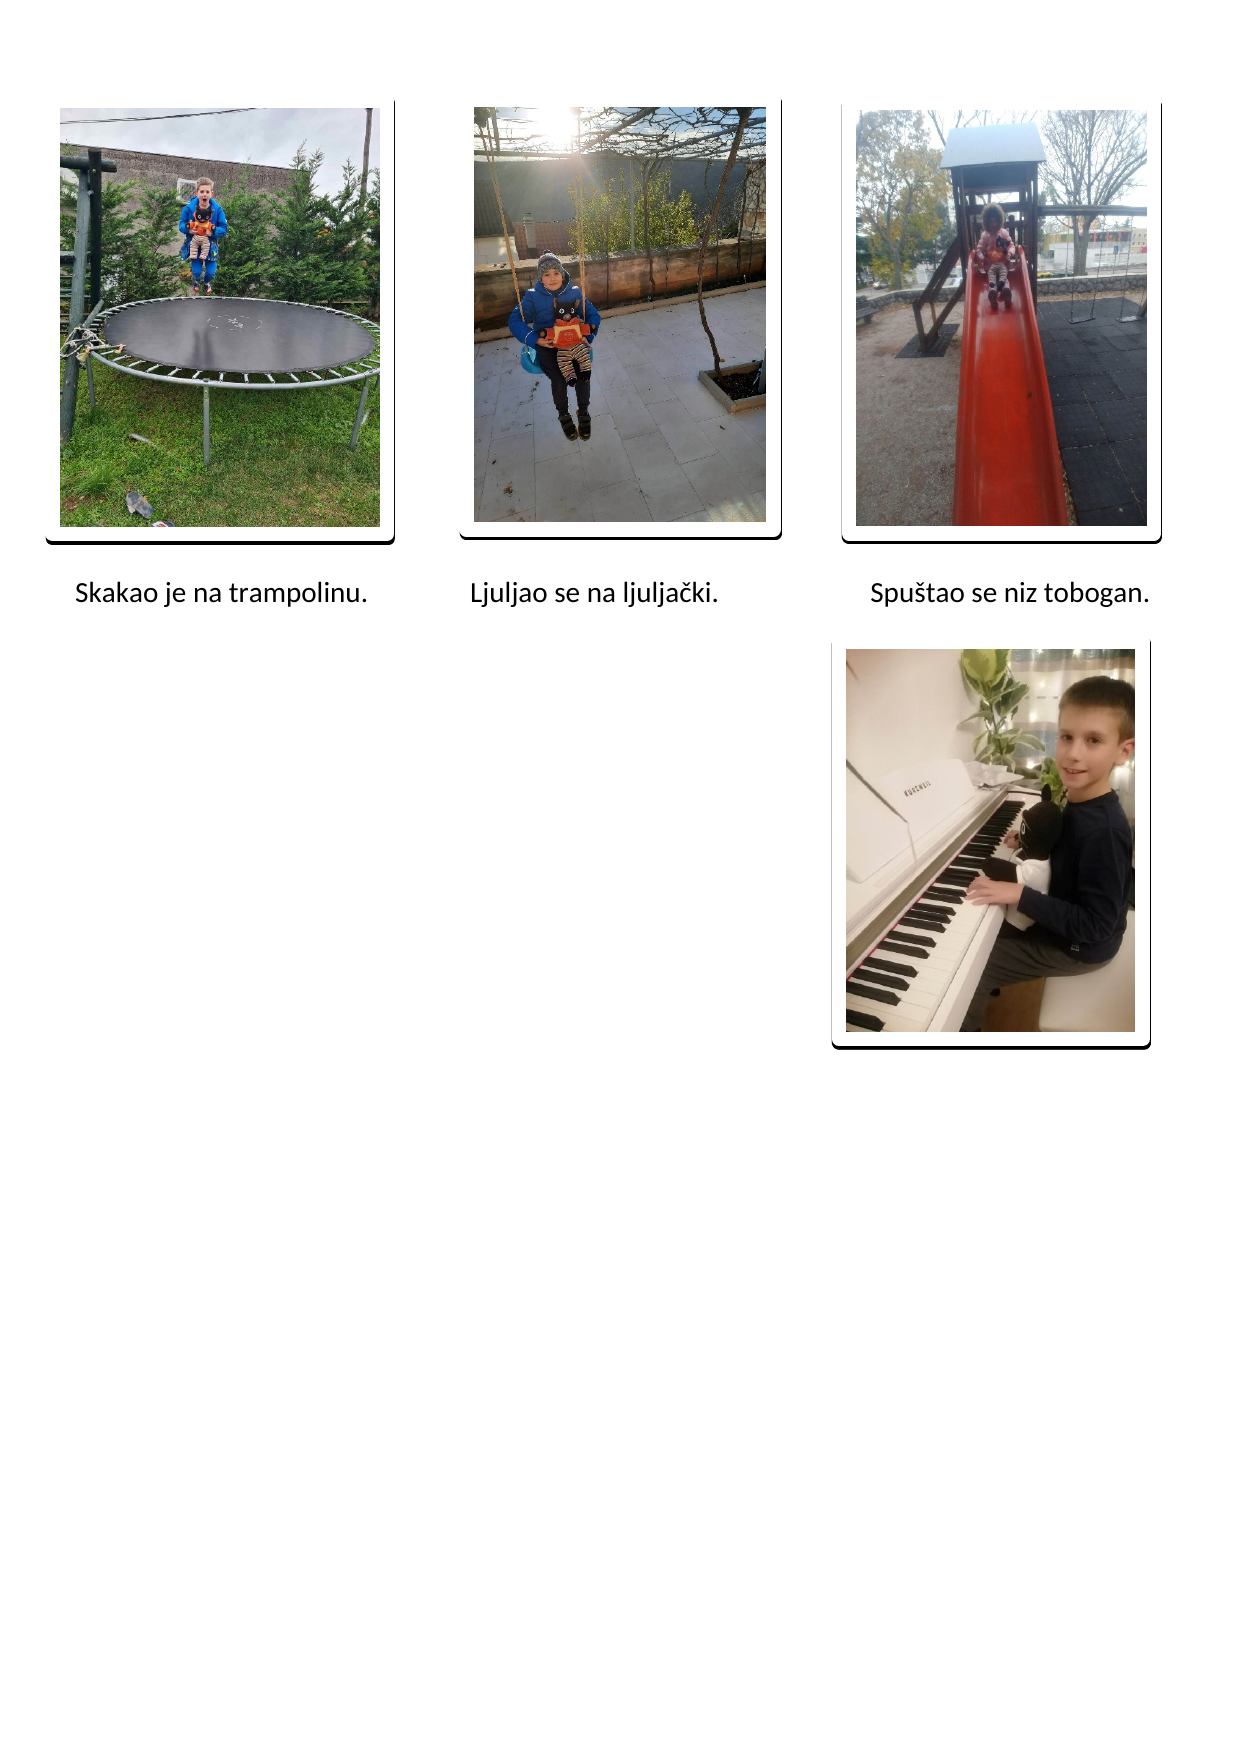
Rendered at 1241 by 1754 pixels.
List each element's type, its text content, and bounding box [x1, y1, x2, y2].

picture [60, 108, 380, 527]
picture [846, 649, 1135, 1032]
picture [856, 110, 1147, 526]
picture [474, 107, 766, 522]
